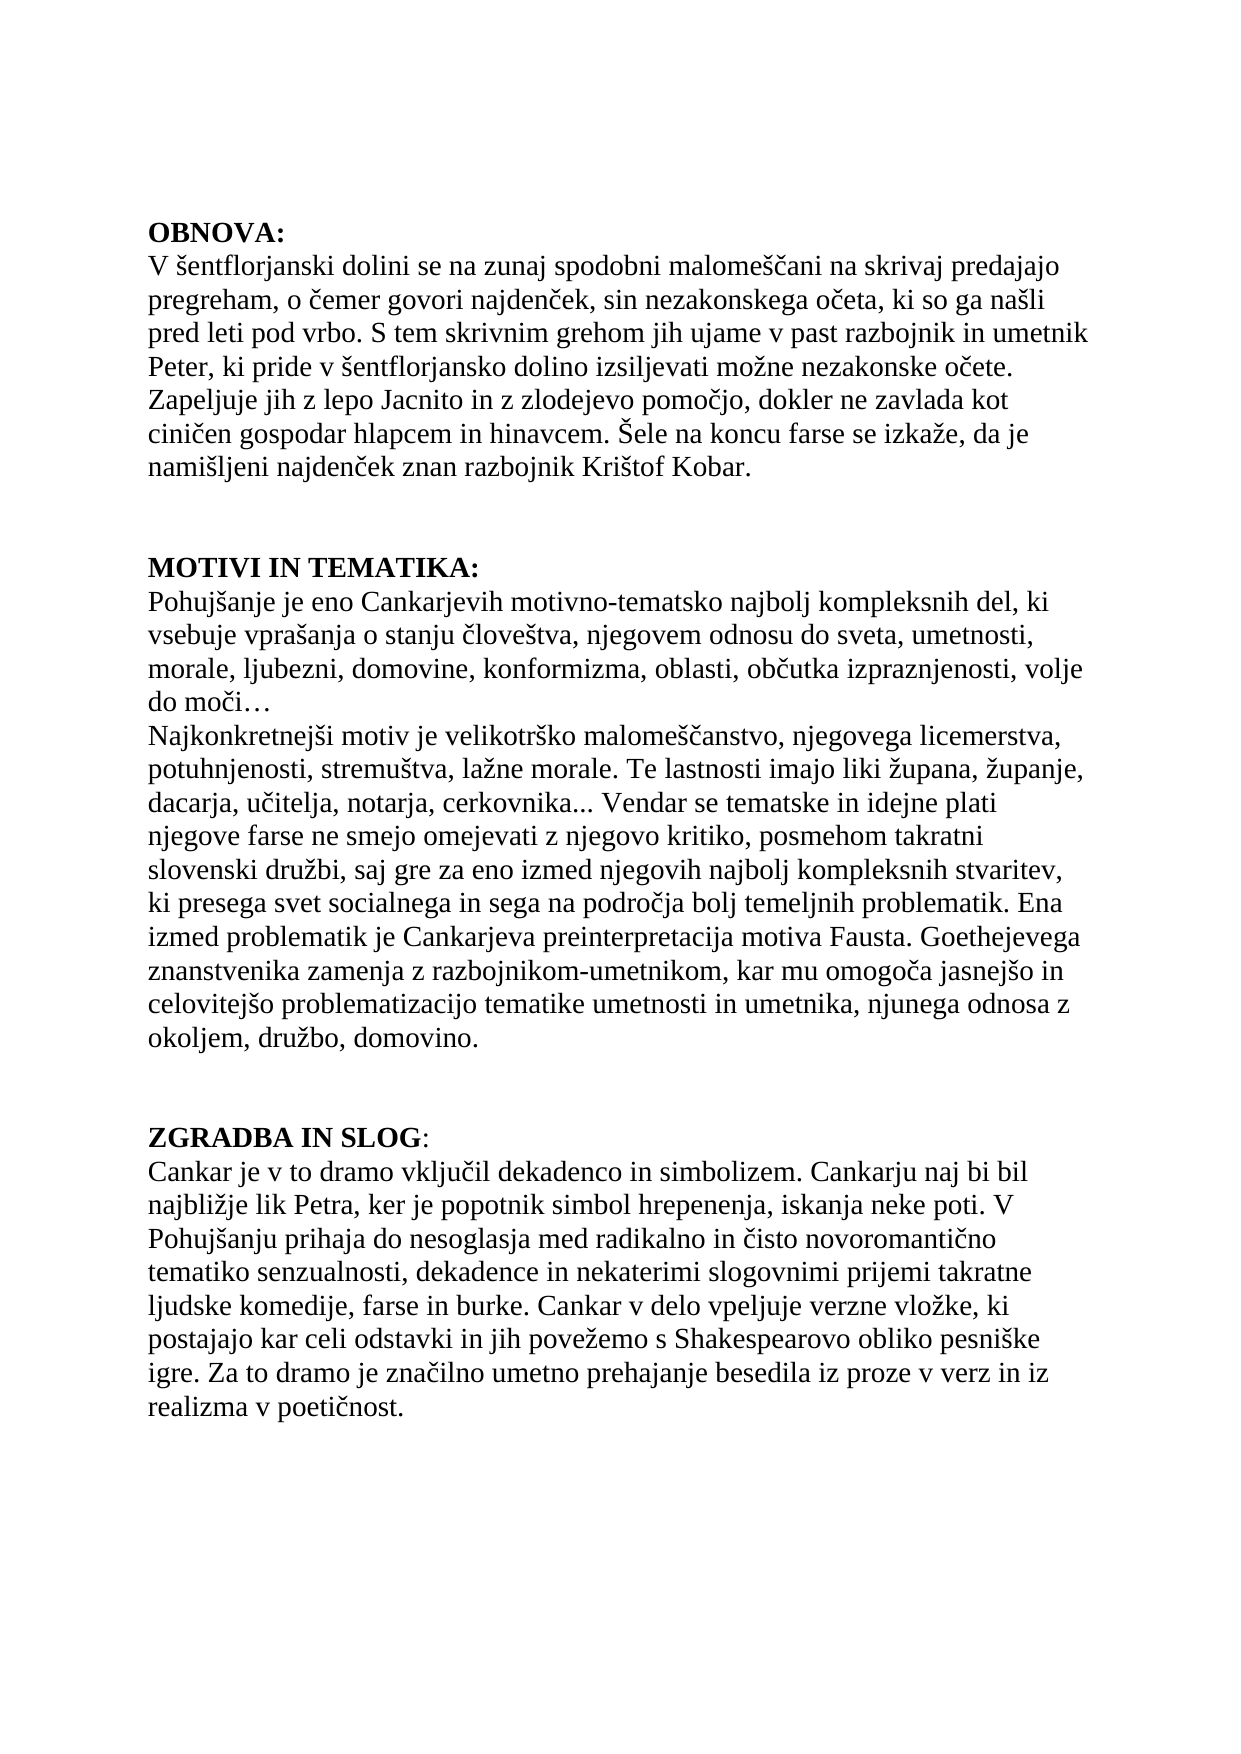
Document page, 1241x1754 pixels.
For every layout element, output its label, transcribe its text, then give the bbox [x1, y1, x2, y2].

text Cankar je v to dramo vključil dekadenco in simbolizem. Cankarju naj bi bil najbližje lik Petra, ker je popotnik simbol hrepenenja, iskanja neke poti. V Pohujšanju prihaja do nesoglasja med radikalno in čisto novoromantično tematiko senzualnosti, dekadence in nekaterimi slogovnimi prijemi takratne ljudske komedije, farse in burke. Cankar v delo vpeljuje verzne vložke, ki postajajo kar celi odstavki in jih povežemo s Shakespearovo obliko pesniške igre. Za to dramo je značilno umetno prehajanje besedila iz proze v verz in iz realizma v poetičnost. [148, 1154, 1093, 1422]
text Pohujšanje je eno Cankarjevih motivno-tematsko najbolj kompleksnih del, ki vsebuje vprašanja o stanju človeštva, njegovem odnosu do sveta, umetnosti, morale, ljubezni, domovine, konformizma, oblasti, občutka izpraznjenosti, volje do moči… [148, 584, 1093, 718]
text MOTIVI IN TEMATIKA: [148, 550, 1093, 584]
text Najkonkretnejši motiv je velikotrško malomeščanstvo, njegovega licemerstva, potuhnjenosti, stremuštva, lažne morale. Te lastnosti imajo liki župana, županje, dacarja, učitelja, notarja, cerkovnika... Vendar se tematske in idejne plati njegove farse ne smejo omejevati z njegovo kritiko, posmehom takratni slovenski družbi, saj gre za eno izmed njegovih najbolj kompleksnih stvaritev, ki presega svet socialnega in sega na področja bolj temeljnih problematik. Ena izmed problematik je Cankarjeva preinterpretacija motiva Fausta. Goethejevega znanstvenika zamenja z razbojnikom-umetnikom, kar mu omogoča jasnejšo in celovitejšo problematizacijo tematike umetnosti in umetnika, njunega odnosa z okoljem, družbo, domovino. [148, 718, 1093, 1053]
text OBNOVA: [148, 215, 1093, 248]
text V šentflorjanski dolini se na zunaj spodobni malomeščani na skrivaj predajajo pregreham, o čemer govori najdenček, sin nezakonskega očeta, ki so ga našli pred leti pod vrbo. S tem skrivnim grehom jih ujame v past razbojnik in umetnik Peter, ki pride v šentflorjansko dolino izsiljevati možne nezakonske očete. Zapeljuje jih z lepo Jacnito in z zlodejevo pomočjo, dokler ne zavlada kot ciničen gospodar hlapcem in hinavcem. Šele na koncu farse se izkaže, da je namišljeni najdenček znan razbojnik Krištof Kobar. [148, 248, 1093, 483]
text ZGRADBA IN SLOG: [148, 1120, 1093, 1154]
